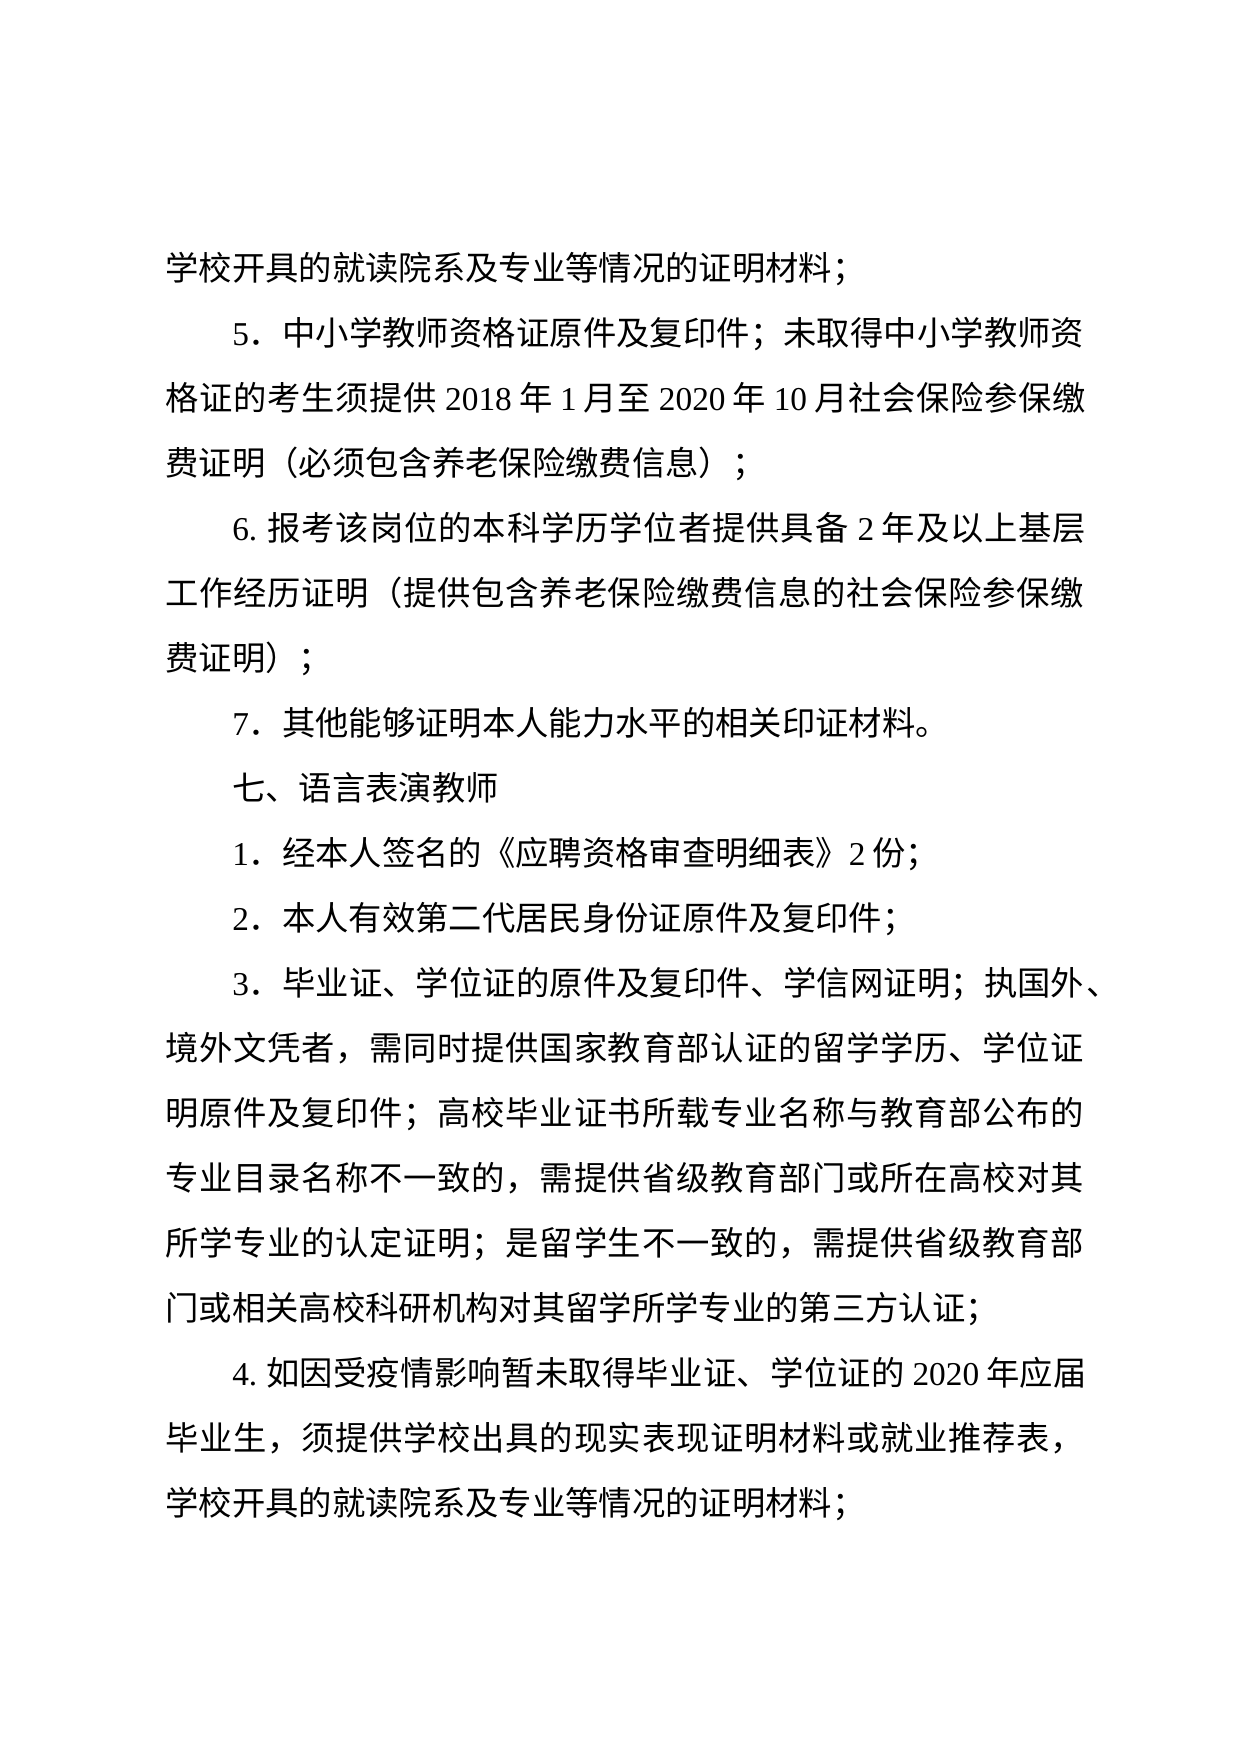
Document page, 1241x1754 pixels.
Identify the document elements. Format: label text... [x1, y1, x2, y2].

text 4. 如因受疫情影响暂未取得毕业证、学位证的2020年应届毕业生，须提供学校出具的现实表现证明材料或就业推荐表，学校开具的就读院系及专业等情况的证明材料； [165, 1338, 1087, 1533]
text 1．经本人签名的《应聘资格审查明细表》2份； [165, 818, 1087, 883]
text 2．本人有效第二代居民身份证原件及复印件； [165, 883, 1087, 948]
text 七、语言表演教师 [165, 753, 1087, 818]
text 5．中小学教师资格证原件及复印件；未取得中小学教师资格证的考生须提供2018年1月至2020年10月社会保险参保缴费证明（必须包含养老保险缴费信息）； [165, 298, 1087, 493]
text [165, 233, 1087, 298]
text 3．毕业证、学位证的原件及复印件、学信网证明；执国外、境外文凭者，需同时提供国家教育部认证的留学学历、学位证明原件及复印件；高校毕业证书所载专业名称与教育部公布的专业目录名称不一致的，需提供省级教育部门或所在高校对其所学专业的认定证明；是留学生不一致的，需提供省级教育部门或相关高校科研机构对其留学所学专业的第三方认证； [165, 948, 1087, 1338]
text 7．其他能够证明本人能力水平的相关印证材料。 [165, 688, 1087, 753]
text 6. 报考该岗位的本科学历学位者提供具备2年及以上基层工作经历证明（提供包含养老保险缴费信息的社会保险参保缴费证明）； [165, 493, 1087, 688]
